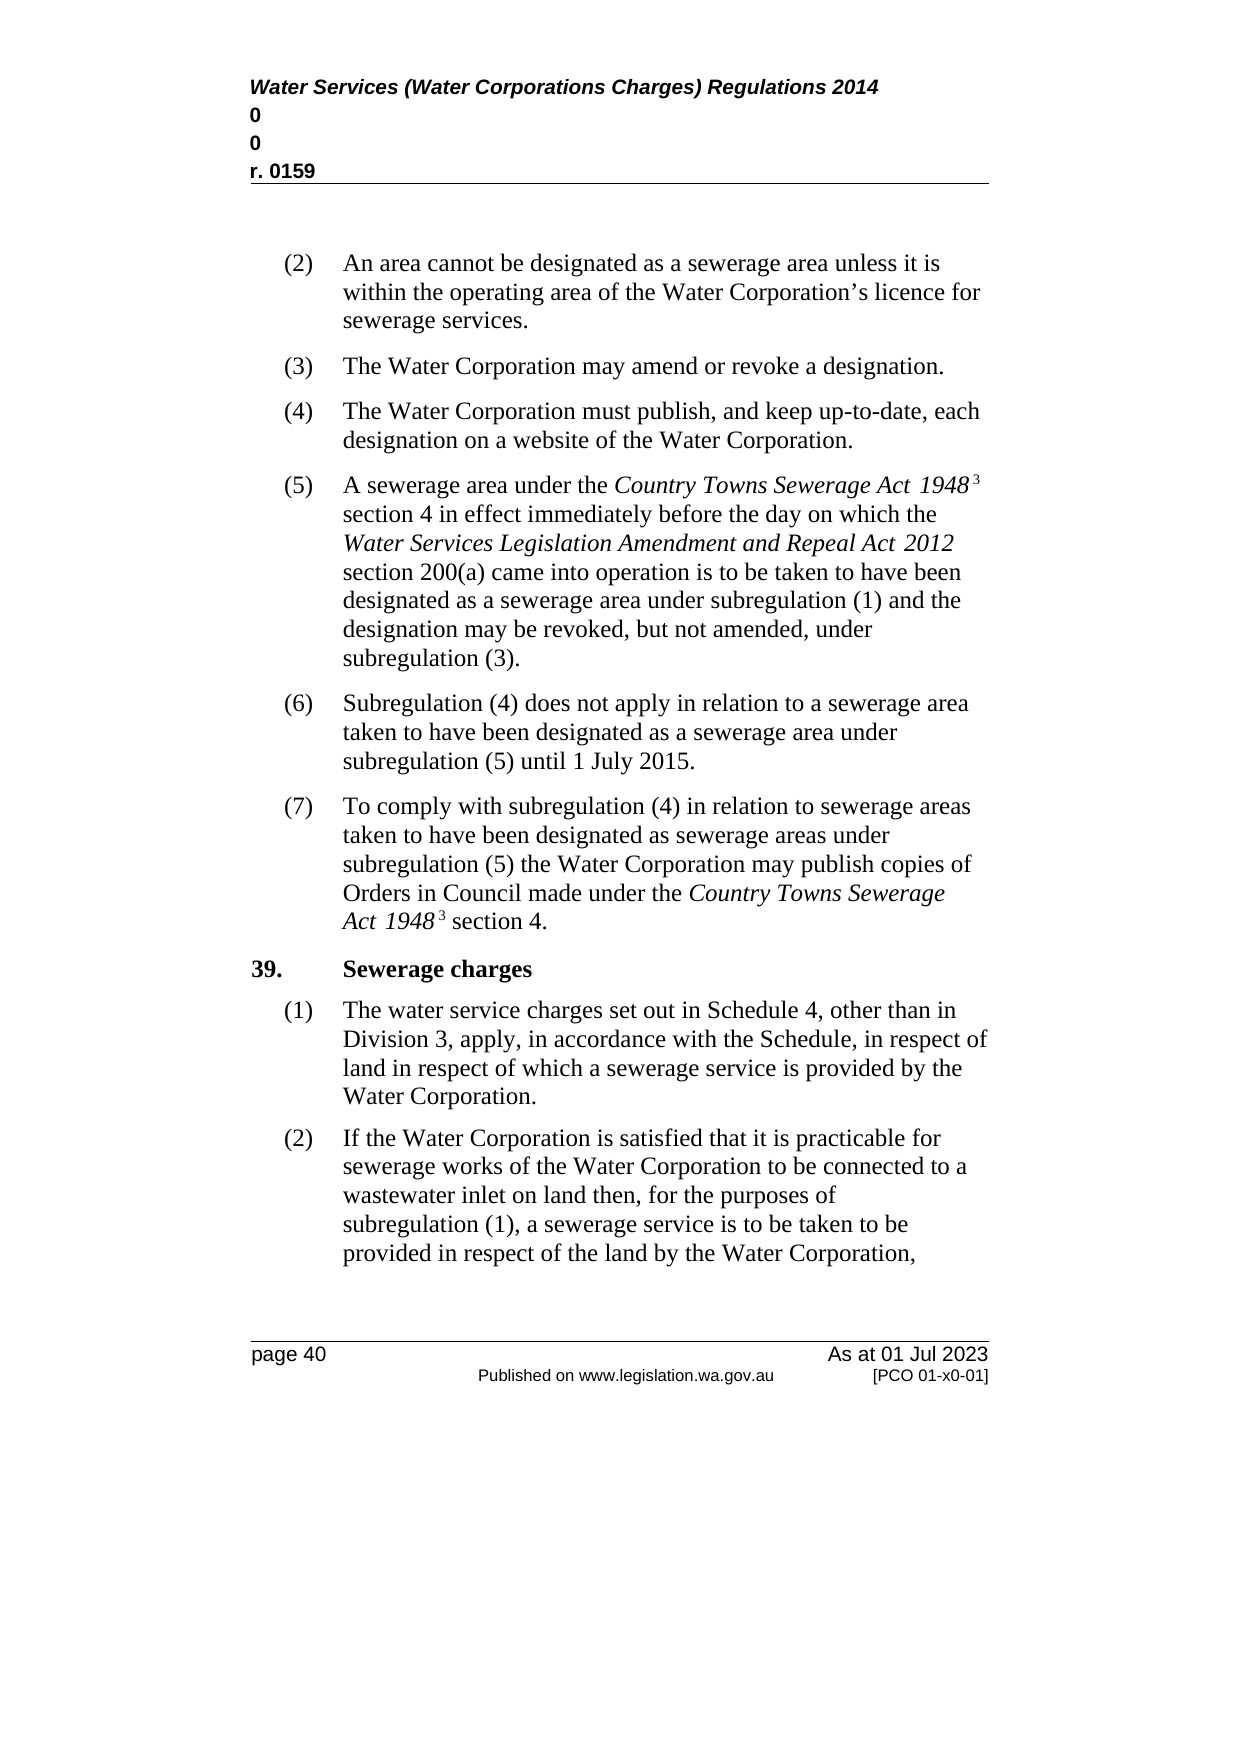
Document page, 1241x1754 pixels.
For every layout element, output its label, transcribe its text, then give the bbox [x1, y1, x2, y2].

text (5) A sewerage area under the Country Towns Sewerage Act 1948 3 section 4 in effect immediately before the day on which the Water Services Legislation Amendment and Repeal Act 2012 section 200(a) came into operation is to be taken to have been designated as a sewerage area under subregulation (1) and the designation may be revoked, but not amended, under subregulation (3). [251, 471, 989, 672]
text (1) The water service charges set out in Schedule 4, other than in Division 3, apply, in accordance with the Schedule, in respect of land in respect of which a sewerage service is provided by the Water Corporation. [251, 995, 989, 1110]
subtitle 39. Sewerage charges [251, 954, 989, 983]
text (4) The Water Corporation must publish, and keep up-to-date, each designation on a website of the Water Corporation. [251, 396, 989, 454]
text (3) The Water Corporation may amend or revoke a designation. [251, 351, 989, 380]
text (7) To comply with subregulation (4) in relation to sewerage areas taken to have been designated as sewerage areas under subregulation (5) the Water Corporation may publish copies of Orders in Council made under the Country Towns Sewerage Act 1948 3 section 4. [251, 791, 989, 935]
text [251, 1123, 989, 1266]
text (2) An area cannot be designated as a sewerage area unless it is within the operating area of the Water Corporation’s licence for sewerage services. [251, 248, 989, 334]
text (6) Subregulation (4) does not apply in relation to a sewerage area taken to have been designated as a sewerage area under subregulation (5) until 1 July 2015. [251, 688, 989, 775]
